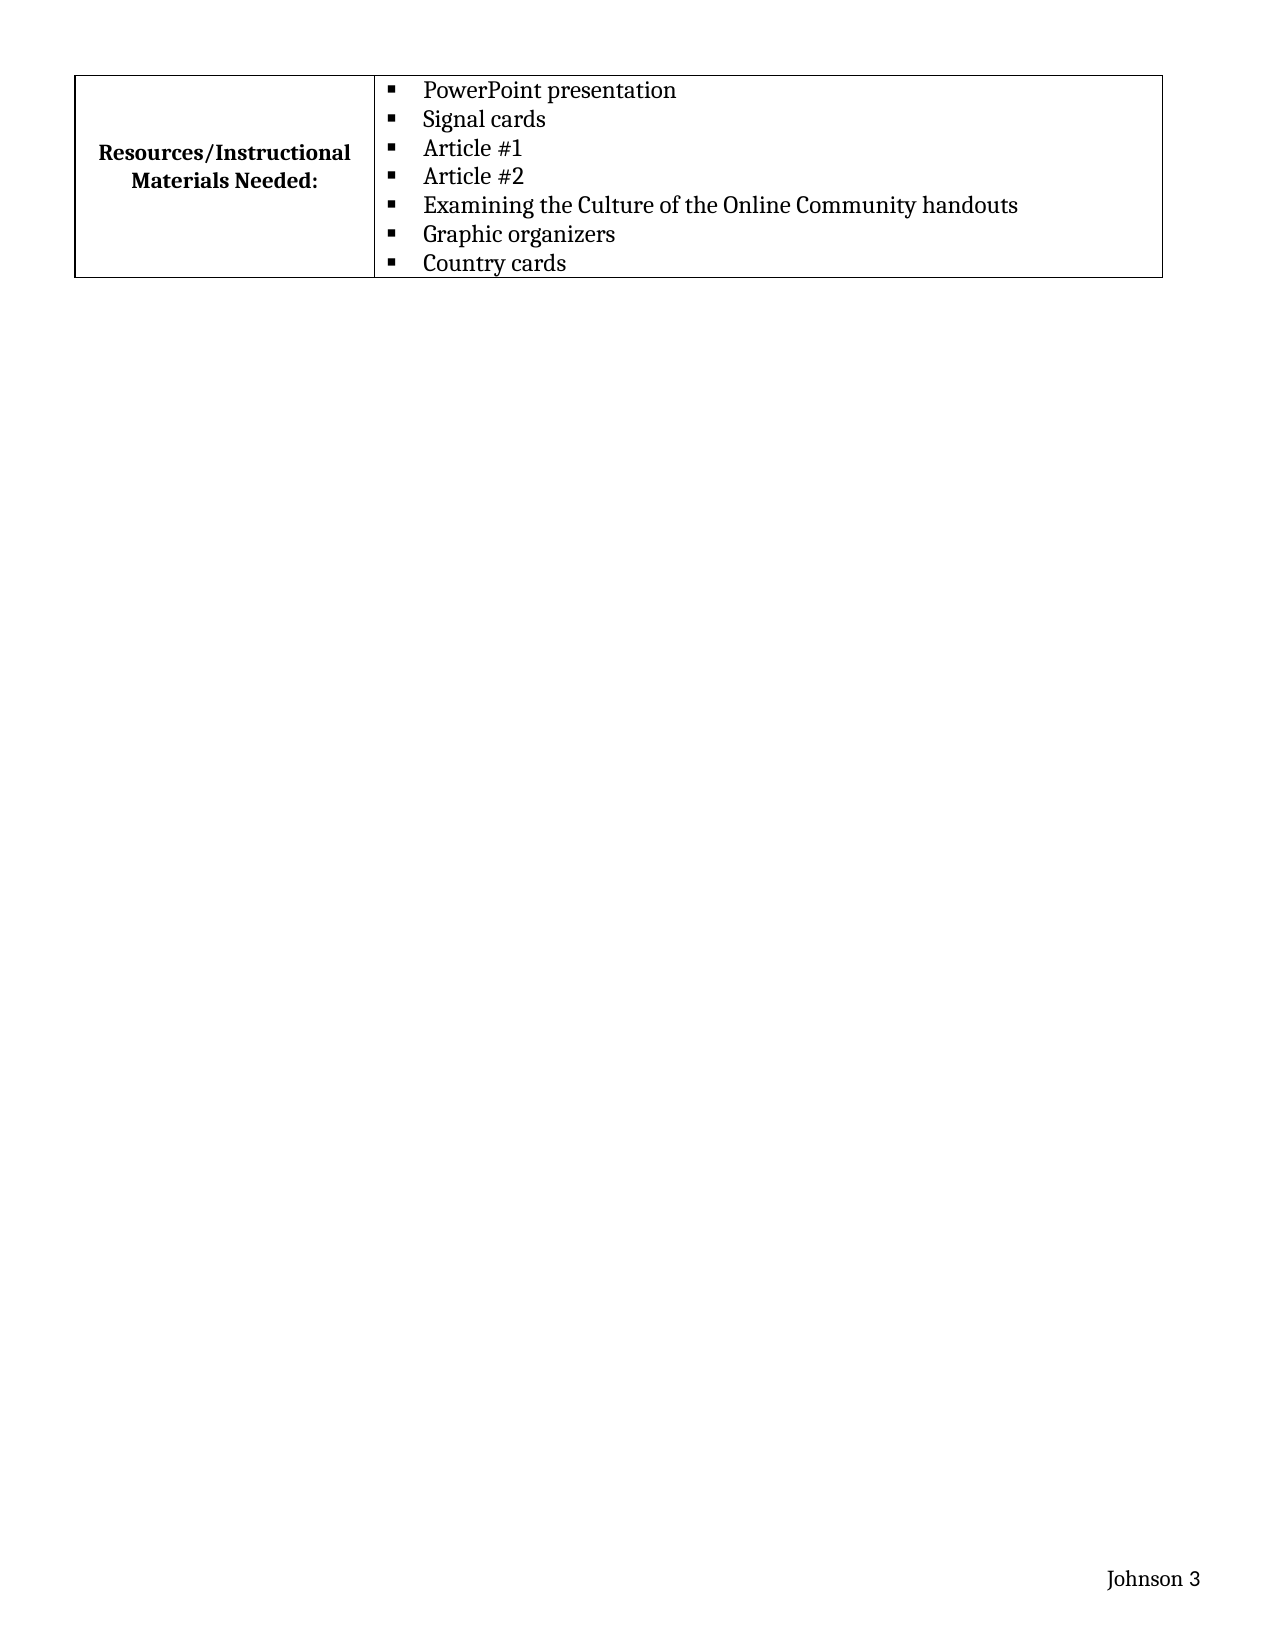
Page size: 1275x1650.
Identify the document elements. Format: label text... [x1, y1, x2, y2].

table_cell PowerPoint presentation Signal cards Article #1 Article #2 Examining the Culture of the Online Community handouts Graphic organizers Country cards [375, 76, 1162, 277]
table_cell Resources/Instructional Materials Needed: [76, 76, 374, 277]
